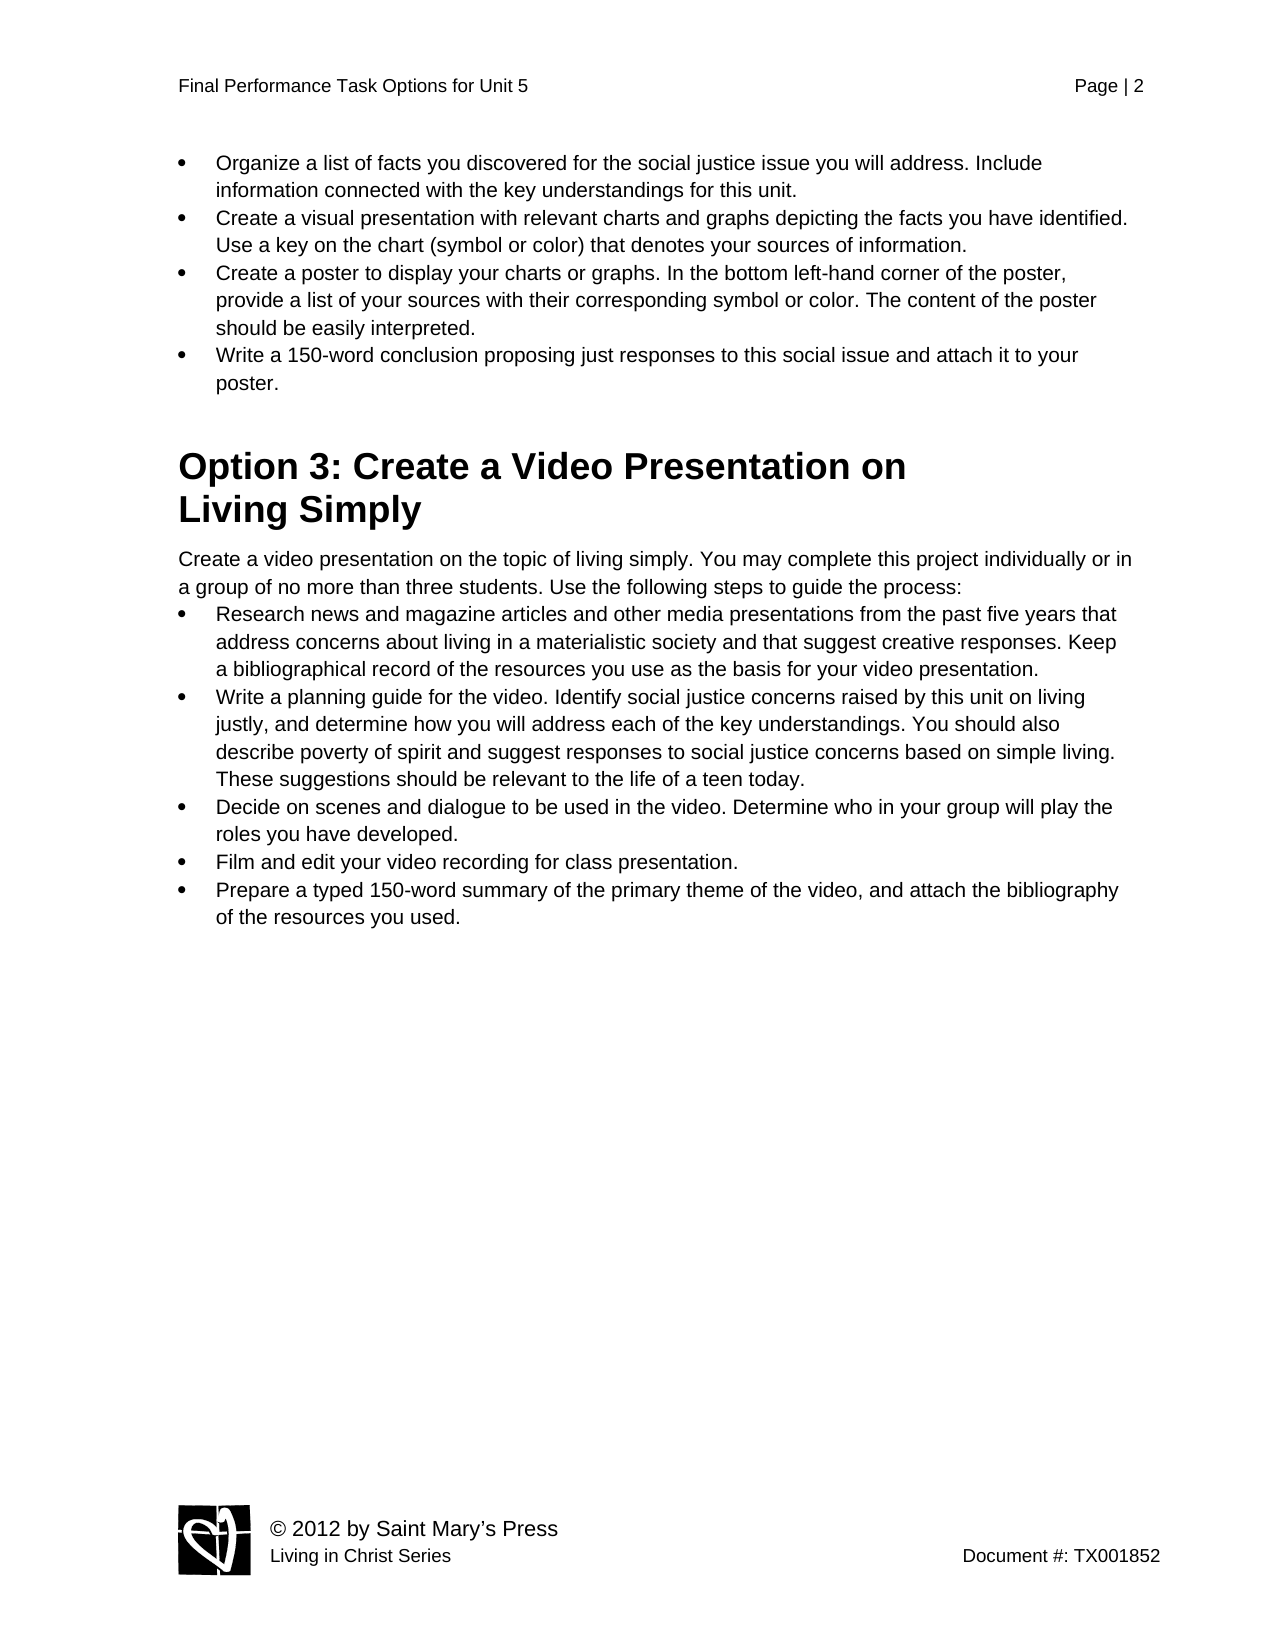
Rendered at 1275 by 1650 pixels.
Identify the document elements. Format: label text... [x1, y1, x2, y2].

list Research news and magazine articles and other media presentations from the past five years that address concerns about living in a materialistic society and that suggest creative responses. Keep a bibliographical record of the resources you use as the basis for your video presentation. [178, 602, 1134, 681]
list Create a poster to display your charts or graphs. In the bottom left-hand corner of the poster, provide a list of your sources with their corresponding symbol or color. The content of the poster should be easily interpreted. [178, 261, 1134, 339]
text Option 3: Create a Video Presentation on Living Simply [178, 444, 1134, 530]
list Decide on scenes and dialogue to be used in the video. Determine who in your group will play the roles you have developed. [178, 795, 1134, 846]
list Write a 150-word conclusion proposing just responses to this social issue and attach it to your poster. [178, 343, 1134, 395]
list Write a planning guide for the video. Identify social justice concerns raised by this unit on living justly, and determine how you will address each of the key understandings. You should also describe poverty of spirit and suggest responses to social justice concerns based on simple living. These suggestions should be relevant to the life of a teen today. [178, 684, 1134, 791]
list Organize a list of facts you discovered for the social justice issue you will address. Include information connected with the key understandings for this unit. [178, 150, 1134, 202]
list Create a visual presentation with relevant charts and graphs depicting the facts you have identified. Use a key on the chart (symbol or color) that denotes your sources of information. [178, 205, 1134, 257]
list Prepare a typed 150-word summary of the primary theme of the video, and attach the bibliography of the resources you used. [178, 877, 1134, 929]
text Create a video presentation on the topic of living simply. You may complete this project individually or in a group of no more than three students. Use the following steps to guide the process: [178, 547, 1134, 598]
list Film and edit your video recording for class presentation. [178, 850, 1134, 874]
